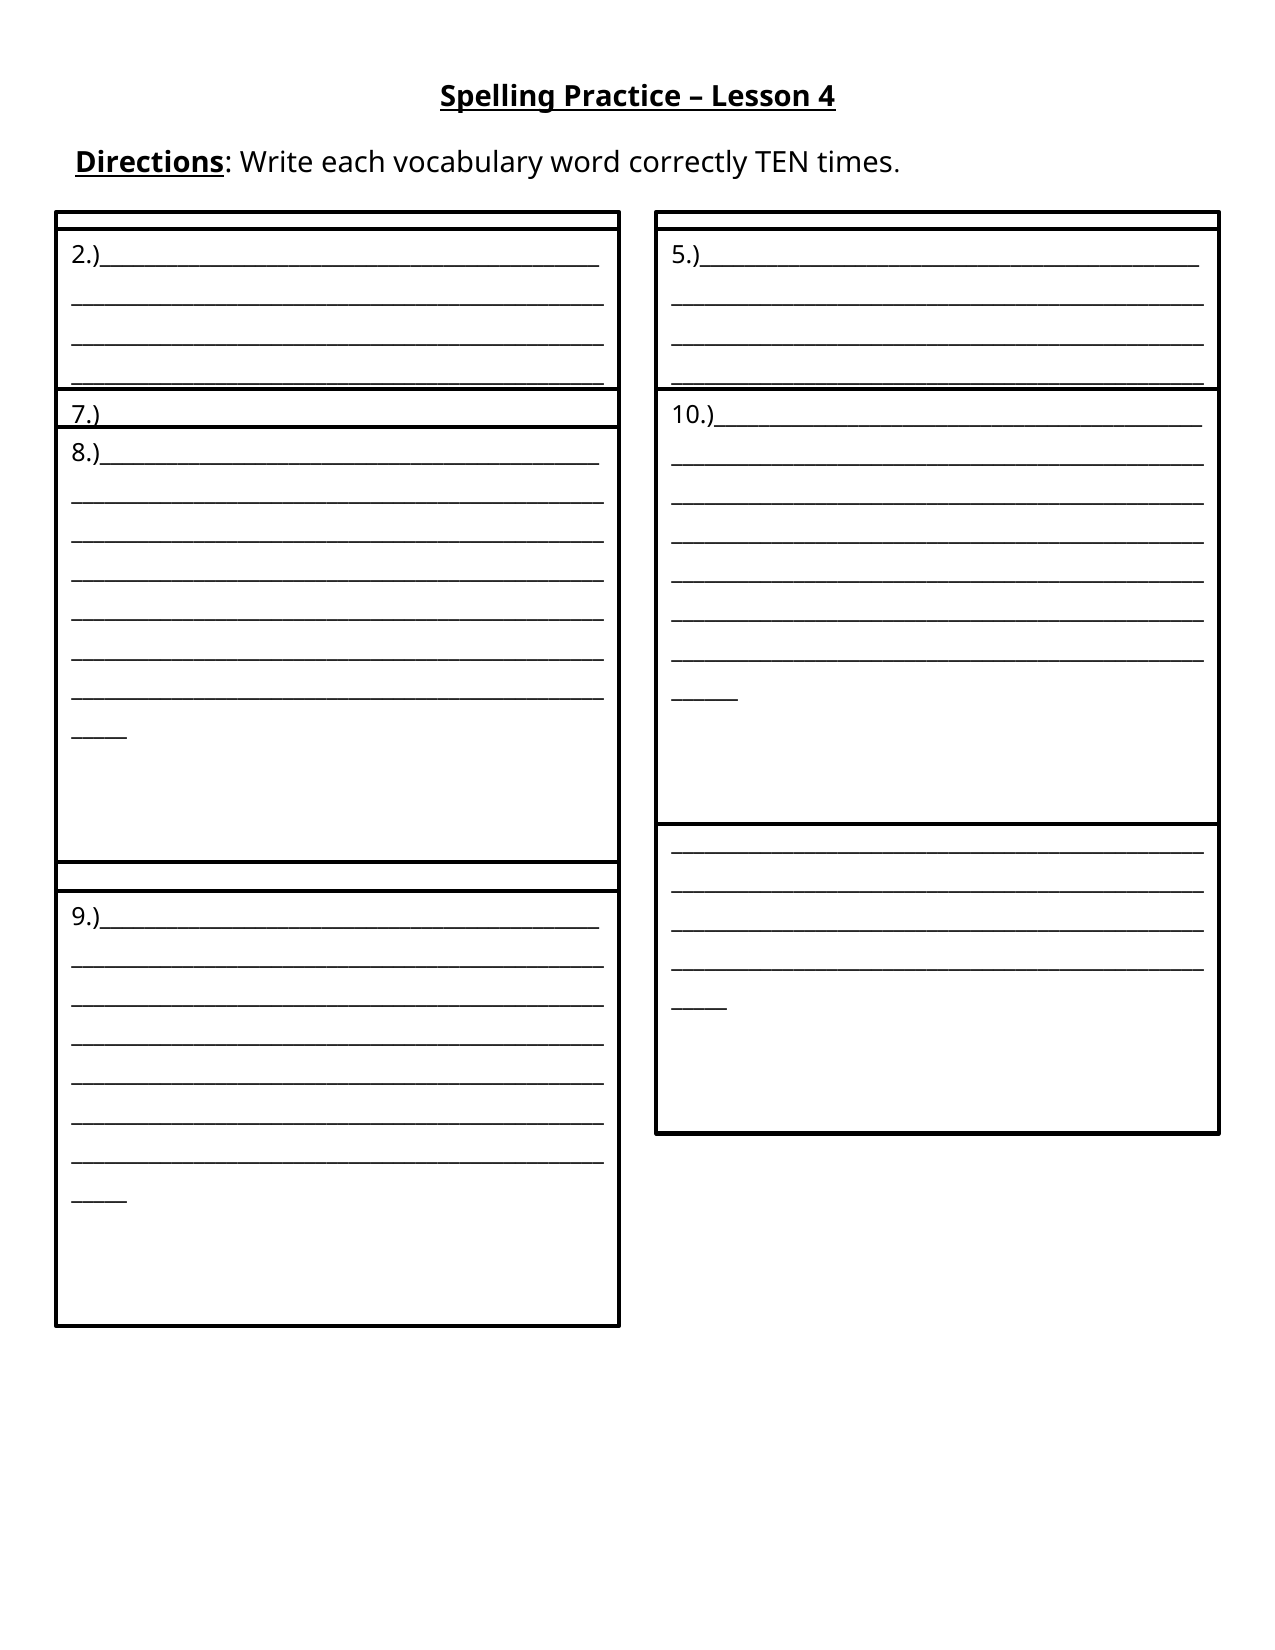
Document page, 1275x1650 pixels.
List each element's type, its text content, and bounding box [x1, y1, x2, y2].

text Spelling Practice – Lesson 4 [75, 75, 1200, 115]
text Directions: Write each vocabulary word correctly TEN times. [75, 141, 1200, 181]
